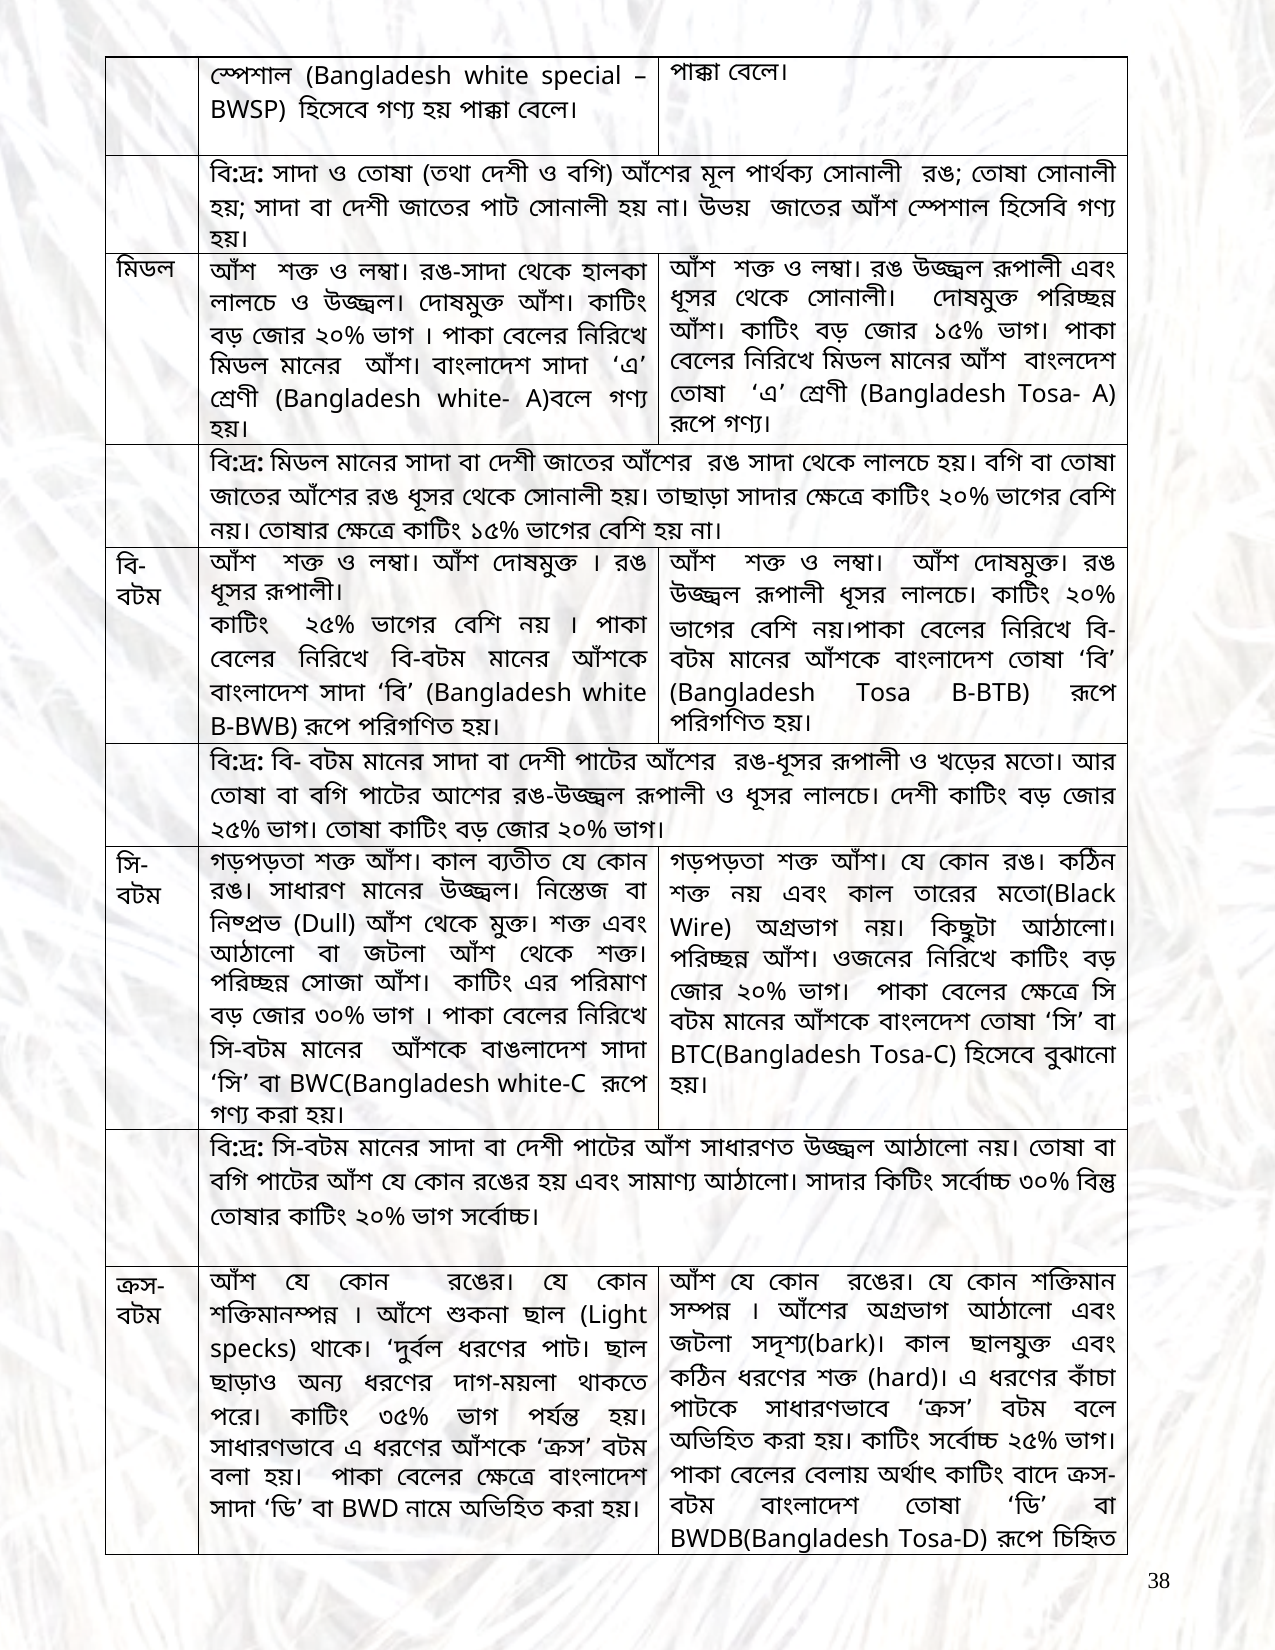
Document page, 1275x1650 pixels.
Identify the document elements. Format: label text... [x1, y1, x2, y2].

table_cell সি-বটম [106, 847, 198, 1129]
table_cell টপ [106, 58, 198, 155]
table_cell বি- বটম [106, 548, 198, 743]
table_cell [106, 744, 198, 846]
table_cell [199, 1267, 658, 1554]
table_cell বি:দ্র: বি- বটম মানের সাদা বা দেশী পাটের আঁশের রঙ-ধূসর রূপালী ও খড়ের মতো। আর তোষা বা বগি পাটের আশের রঙ-উজ্জ্বল রূপালী ও ধূসর লালচে। দেশী কাটিং বড় জোর ২৫% ভাগ। তোষা কাটিং বড় জোর ২০% ভাগ। [199, 744, 1127, 846]
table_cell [659, 1267, 1127, 1554]
table_cell আঁশ শক্ত ও লম্বা। রঙ উজ্জ্বল রূপালী এবং ধূসর থেকে সোনালী। দোষমুক্ত পরিচ্ছন্ন আঁশ। কাটিং বড় জোর ১৫% ভাগ। পাকা বেলের নিরিখে মিডল মানের আঁশ বাংলদেশ তোষা ‘এ’ শ্রেণী (Bangladesh Tosa- A) রূপে গণ্য। [659, 254, 1127, 444]
table_cell আঁশ শক্ত ও লম্বা। আঁশ দোষমুক্ত । রঙ ধূসর রূপালী। কাটিং ২৫% ভাগের বেশি নয় । পাকা বেলের নিরিখে বি-বটম মানের আঁশকে বাংলাদেশ সাদা ‘বি’ (Bangladesh white B-BWB) রূপে পরিগণিত হয়। [199, 548, 658, 743]
table_cell আঁশ শক্ত ও লম্বা। রঙ-সাদা থেকে হালকা লালচে ও উজ্জ্বল। দোষমুক্ত আঁশ। কাটিং বড় জোর ২০% ভাগ । পাকা বেলের নিরিখে মিডল মানের আঁশ। বাংলাদেশ সাদা ‘এ’ শ্রেণী (Bangladesh white- A)বলে গণ্য হয়। [199, 254, 658, 444]
table_cell গড়পড়তা শক্ত আঁশ। কাল ব্যতীত যে কোন রঙ। সাধারণ মানের উজ্জ্বল। নিস্তেজ বা নিষ্প্রভ (Dull) আঁশ থেকে মুক্ত। শক্ত এবং আঠালো বা জটলা আঁশ থেকে শক্ত। পরিচ্ছন্ন সোজা আঁশ। কাটিং এর পরিমাণ বড় জোর ৩০% ভাগ । পাকা বেলের নিরিখে সি-বটম মানের আঁশকে বাঙলাদেশ সাদা ‘সি’ বা BWC(Bangladesh white-C রূপে গণ্য করা হয়। [199, 847, 658, 1129]
table_cell বি:দ্র: সাদা ও তোষা (তথা দেশী ও বগি) আঁশের মূল পার্থক্য সোনালী রঙ; তোষা সোনালী হয়; সাদা বা দেশী জাতের পাট সোনালী হয় না। উভয় জাতের আঁশ স্পেশাল হিসেবি গণ্য হয়। [199, 156, 1127, 253]
table_cell বি:দ্র: সি-বটম মানের সাদা বা দেশী পাটের আঁশ সাধারণত উজ্জ্বল আঠালো নয়। তোষা বা বগি পাটের আঁশ যে কোন রঙের হয় এবং সামাণ্য আঠালো। সাদার কিটিং সর্বোচ্চ ৩০% বিন্তু তোষার কাটিং ২০% ভাগ সর্বোচ্চ। [199, 1130, 1127, 1266]
table_cell গড়পড়তা শক্ত আঁশ। যে কোন রঙ। কঠিন শক্ত নয় এবং কাল তারের মতো(Black Wire) অগ্রভাগ নয়। কিছুটা আঠালো। পরিচ্ছন্ন আঁশ। ওজনের নিরিখে কাটিং বড় জোর ২০% ভাগ। পাকা বেলের ক্ষেত্রে সি বটম মানের আঁশকে বাংলদেশ তোষা ‘সি’ বা BTC(Bangladesh Tosa-C) হিসেবে বুঝানো হয়। [659, 847, 1127, 1129]
table_cell ক্রস-বটম [106, 1267, 198, 1554]
table_cell বি:দ্র: মিডল মানের সাদা বা দেশী জাতের আঁশের রঙ সাদা থেকে লালচে হয়। বগি বা তোষা জাতের আঁশের রঙ ধূসর থেকে সোনালী হয়। তাছাড়া সাদার ক্ষেত্রে কাটিং ২০% ভাগের বেশি নয়। তোষার ক্ষেত্রে কাটিং ১৫% ভাগের বেশি হয় না। [199, 445, 1127, 547]
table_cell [199, 58, 658, 155]
table_cell [106, 156, 198, 253]
table_cell [106, 445, 198, 547]
table_cell আঁশ শক্ত ও লম্বা। আঁশ দোষমুক্ত। রঙ উজ্জ্বল রূপালী ধূসর লালচে। কাটিং ২০% ভাগের বেশি নয়।পাকা বেলের নিরিখে বি-বটম মানের আঁশকে বাংলাদেশ তোষা ‘বি’ (Bangladesh Tosa B-BTB) রূপে পরিগণিত হয়। [659, 548, 1127, 743]
table_cell মিডল [106, 254, 198, 444]
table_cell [659, 58, 1127, 155]
table_cell [106, 1130, 198, 1266]
